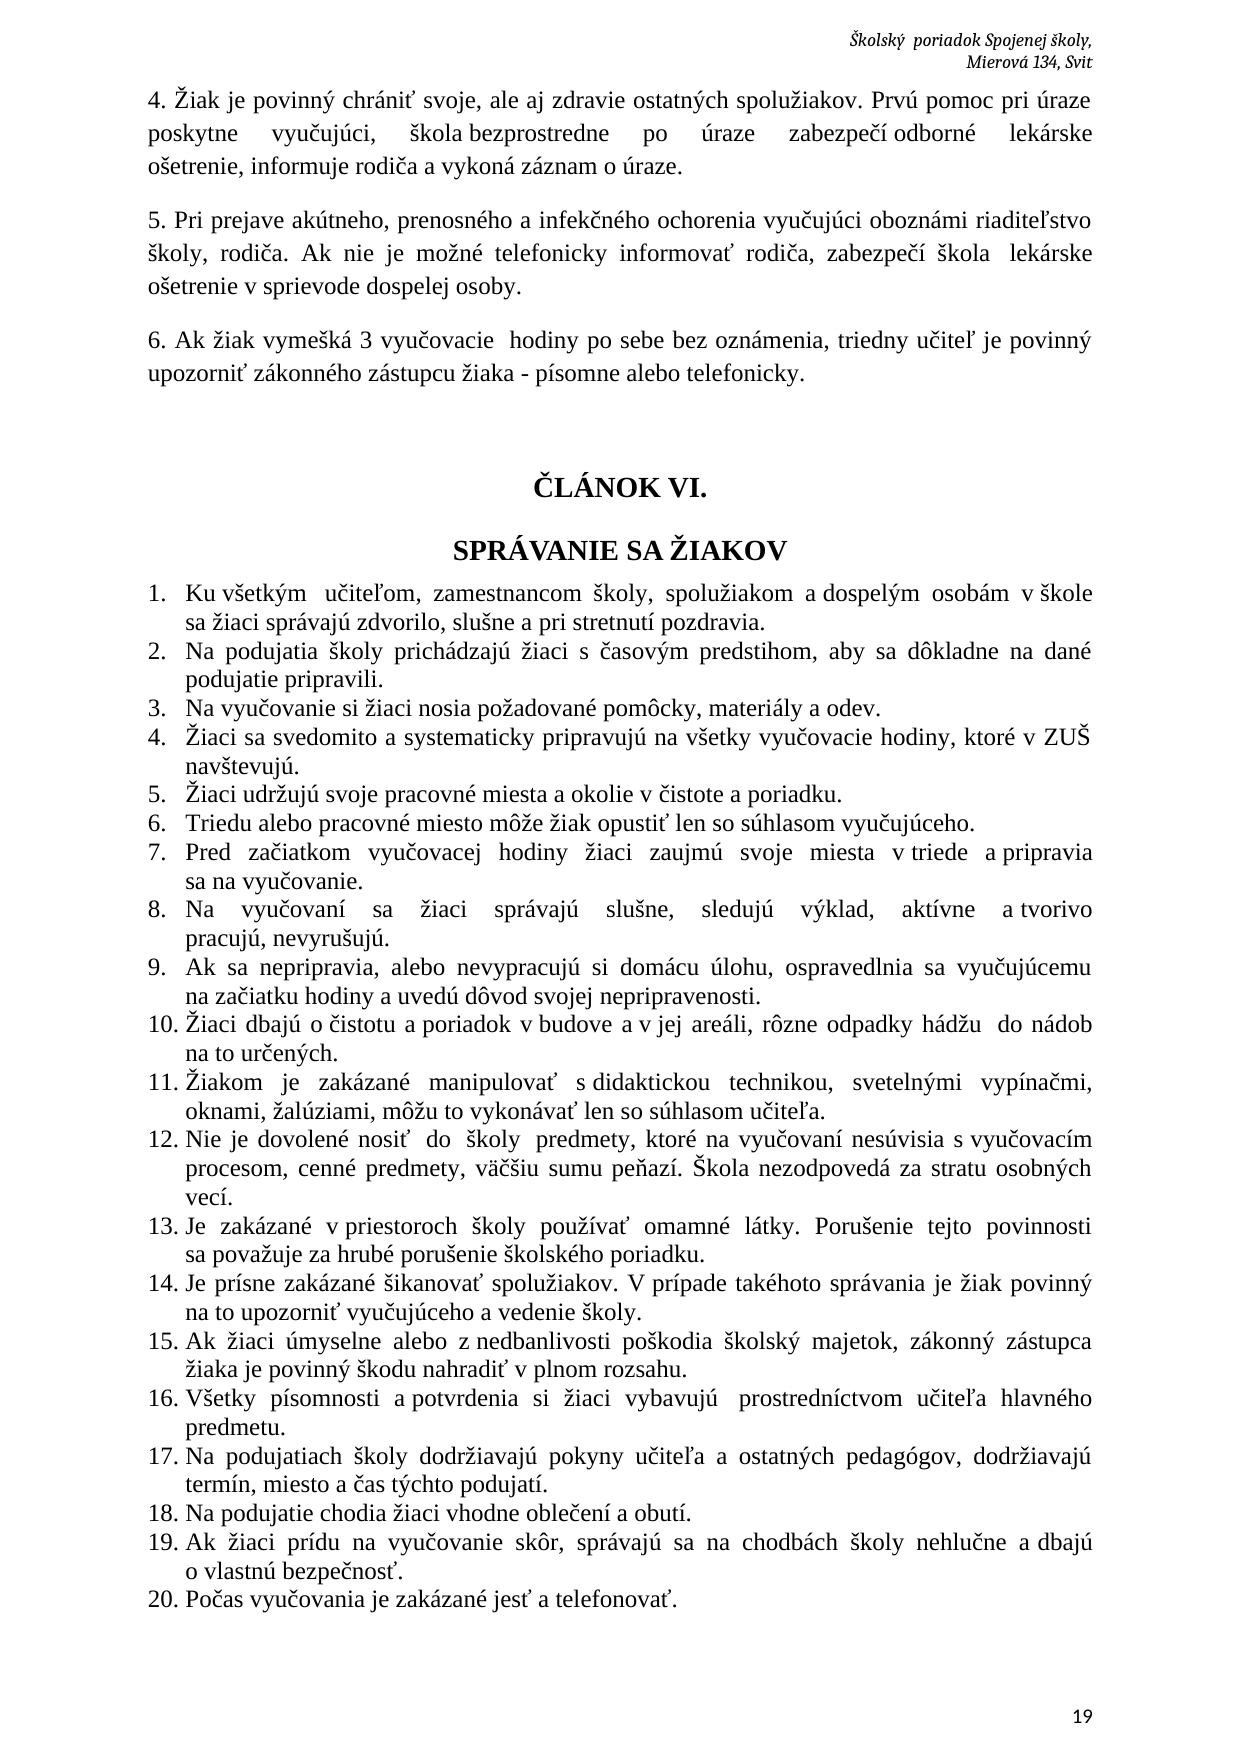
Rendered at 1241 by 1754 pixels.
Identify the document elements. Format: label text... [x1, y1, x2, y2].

list Triedu alebo pracovné miesto môže žiak opustiť len so súhlasom vyučujúceho. [148, 808, 1093, 837]
list Ak sa nepripravia, alebo nevypracujú si domácu úlohu, ospravedlnia sa vyučujúcemu na začiatku hodiny a uvedú dôvod svojej nepripravenosti. [148, 952, 1093, 1009]
list Na vyučovaní sa žiaci správajú slušne, sledujú výklad, aktívne a tvorivo pracujú, nevyrušujú. [148, 894, 1093, 952]
list Na vyučovanie si žiaci nosia požadované pomôcky, materiály a odev. [148, 693, 1093, 722]
text 5. Pri prejave akútneho, prenosného a infekčného ochorenia vyučujúci oboznámi riaditeľstvo školy, rodiča. Ak nie je možné telefonicky informovať rodiča, zabezpečí škola lekárske ošetrenie v sprievode dospelej osoby. [148, 205, 1093, 300]
list Všetky písomnosti a potvrdenia si žiaci vybavujú prostredníctvom učiteľa hlavného predmetu. [148, 1383, 1093, 1441]
list Na podujatie chodia žiaci vhodne oblečení a obutí. [148, 1498, 1093, 1527]
text 4. Žiak je povinný chrániť svoje, ale aj zdravie ostatných spolužiakov. Prvú pomoc pri úraze poskytne vyučujúci, škola bezprostredne po úraze zabezpečí odborné lekárske ošetrenie, informuje rodiča a vykoná záznam o úraze. [148, 85, 1093, 180]
list Žiaci sa svedomito a systematicky pripravujú na všetky vyučovacie hodiny, ktoré v ZUŠ navštevujú. [148, 722, 1093, 779]
list Žiakom je zakázané manipulovať s didaktickou technikou, svetelnými vypínačmi, oknami, žalúziami, môžu to vykonávať len so súhlasom učiteľa. [148, 1067, 1093, 1124]
list Žiaci udržujú svoje pracovné miesta a okolie v čistote a poriadku. [148, 779, 1093, 808]
subtitle SPRÁVANIE SA ŽIAKOV [148, 533, 1093, 567]
list Ku všetkým učiteľom, zamestnancom školy, spolužiakom a dospelým osobám v škole sa žiaci správajú zdvorilo, slušne a pri stretnutí pozdravia. [148, 578, 1093, 636]
text 6. Ak žiak vymešká 3 vyučovacie hodiny po sebe bez oznámenia, triedny učiteľ je povinný upozorniť zákonného zástupcu žiaka - písomne alebo telefonicky. [148, 325, 1093, 387]
list Ak žiaci prídu na vyučovanie skôr, správajú sa na chodbách školy nehlučne a dbajú o vlastnú bezpečnosť. [148, 1527, 1093, 1584]
list Na podujatiach školy dodržiavajú pokyny učiteľa a ostatných pedagógov, dodržiavajú termín, miesto a čas týchto podujatí. [148, 1441, 1093, 1498]
list Žiaci dbajú o čistotu a poriadok v budove a v jej areáli, rôzne odpadky hádžu do nádob na to určených. [148, 1009, 1093, 1067]
list Je zakázané v priestoroch školy používať omamné látky. Porušenie tejto povinnosti sa považuje za hrubé porušenie školského poriadku. [148, 1211, 1093, 1268]
list Ak žiaci úmyselne alebo z nedbanlivosti poškodia školský majetok, zákonný zástupca žiaka je povinný škodu nahradiť v plnom rozsahu. [148, 1326, 1093, 1383]
list Je prísne zakázané šikanovať spolužiakov. V prípade takéhoto správania je žiak povinný na to upozorniť vyučujúceho a vedenie školy. [148, 1268, 1093, 1326]
list Pred začiatkom vyučovacej hodiny žiaci zaujmú svoje miesta v triede a pripravia sa na vyučovanie. [148, 837, 1093, 894]
subtitle ČLÁNOK VI. [148, 470, 1093, 503]
list Nie je dovolené nosiť do školy predmety, ktoré na vyučovaní nesúvisia s vyučovacím procesom, cenné predmety, väčšiu sumu peňazí. Škola nezodpovedá za stratu osobných vecí. [148, 1124, 1093, 1211]
list Počas vyučovania je zakázané jesť a telefonovať. [148, 1584, 1093, 1613]
list Na podujatia školy prichádzajú žiaci s časovým predstihom, aby sa dôkladne na dané podujatie pripravili. [148, 636, 1093, 693]
